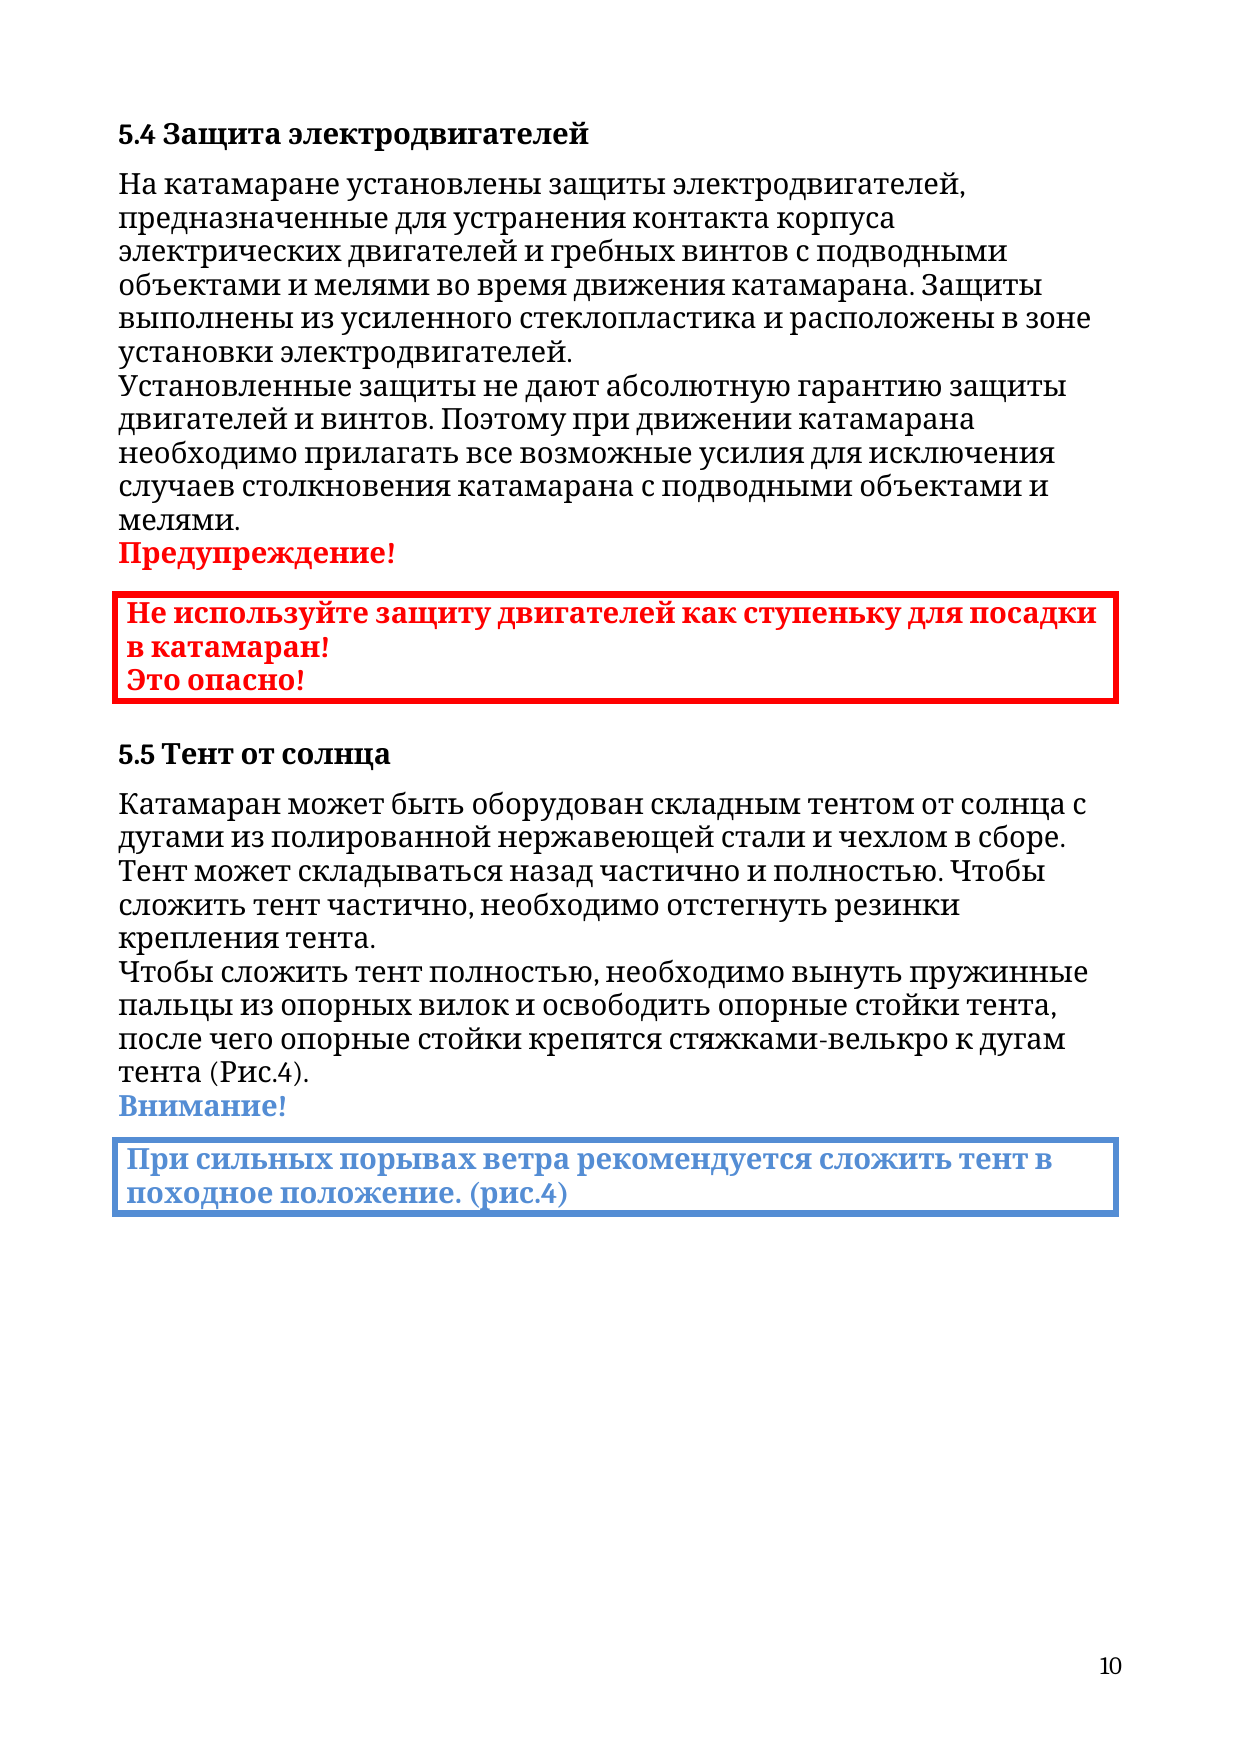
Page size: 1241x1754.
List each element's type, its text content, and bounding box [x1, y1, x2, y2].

text 5.5 Тент от солнца [118, 738, 1122, 771]
text Катамаран может быть оборудован складным тентом от солнца с дугами из полированной нержавеющей стали и чехлом в сборе. [118, 788, 1122, 855]
text Внимание! [118, 1090, 1122, 1123]
text На катамаране установлены защиты электродвигателей, предназначенные для устранения контакта корпуса электрических двигателей и гребных винтов с подводными объектами и мелями во время движения катамарана. Защиты выполнены из усиленного стеклопластика и расположены в зоне установки электродвигателей. [118, 168, 1122, 370]
table_header Не используйте защиту двигателей как ступеньку для посадки в катамаран! Это опасно! [118, 598, 1113, 698]
table_header При сильных порывах ветра рекомендуется сложить тент в походное положение. (рис.4) [118, 1143, 1113, 1210]
text Чтобы сложить тент полностью, необходимо вынуть пружинные пальцы из опорных вилок и освободить опорные стойки тента, после чего опорные стойки крепятся стяжками-велькро к дугам тента (Рис.4). [118, 956, 1122, 1090]
text Предупреждение! [118, 537, 1122, 571]
text Установленные защиты не дают абсолютную гарантию защиты двигателей и винтов. Поэтому при движении катамарана необходимо прилагать все возможные усилия для исключения случаев столкновения катамарана с подводными объектами и мелями. [118, 370, 1122, 537]
text 5.4 Защита электродвигателей [118, 118, 1122, 152]
text Тент может складываться назад частично и полностью. Чтобы сложить тент частично, необходимо отстегнуть резинки крепления тента. [118, 855, 1122, 956]
